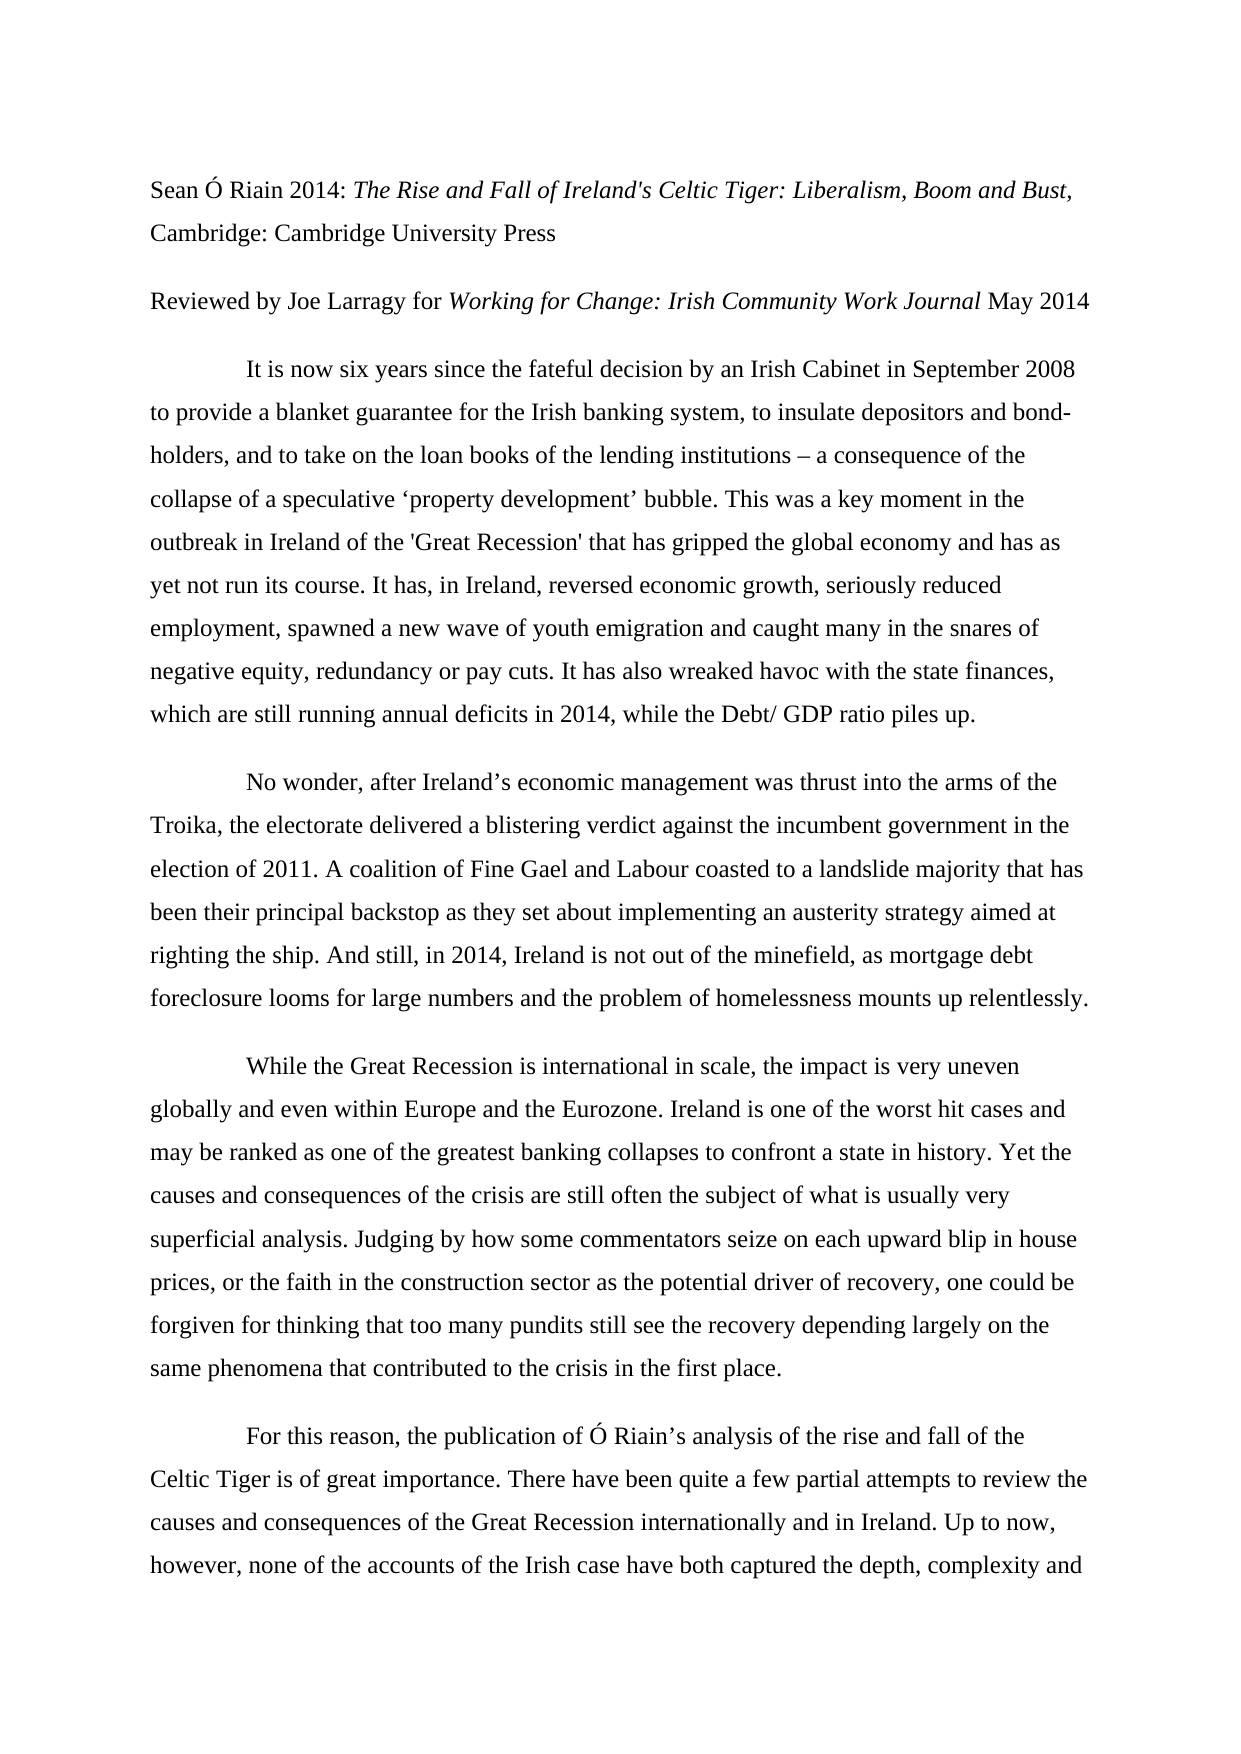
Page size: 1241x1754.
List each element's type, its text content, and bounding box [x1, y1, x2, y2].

text While the Great Recession is international in scale, the impact is very uneven globally and even within Europe and the Eurozone. Ireland is one of the worst hit cases and may be ranked as one of the greatest banking collapses to confront a state in history. Yet the causes and consequences of the crisis are still often the subject of what is usually very superficial analysis. Judging by how some commentators seize on each upward blip in house prices, or the faith in the construction sector as the potential driver of recovery, one could be forgiven for thinking that too many pundits still see the recovery depending largely on the same phenomena that contributed to the crisis in the first place. [150, 1051, 1090, 1382]
text It is now six years since the fateful decision by an Irish Cabinet in September 2008 to provide a blanket guarantee for the Irish banking system, to insulate depositors and bond-holders, and to take on the loan books of the lending institutions – a consequence of the collapse of a speculative ‘property development’ bubble. This was a key moment in the outbreak in Ireland of the 'Great Recession' that has gripped the global economy and has as yet not run its course. It has, in Ireland, reversed economic growth, seriously reduced employment, spawned a new wave of youth emigration and caught many in the snares of negative equity, redundancy or pay cuts. It has also wreaked havoc with the state finances, which are still running annual deficits in 2014, while the Debt/ GDP ratio piles up. [150, 354, 1090, 728]
text Sean Ó Riain 2014: The Rise and Fall of Ireland's Celtic Tiger: Liberalism, Boom and Bust, Cambridge: Cambridge University Press [150, 175, 1090, 247]
text No wonder, after Ireland’s economic management was thrust into the arms of the Troika, the electorate delivered a blistering verdict against the incumbent government in the election of 2011. A coalition of Fine Gael and Labour coasted to a landslide majority that has been their principal backstop as they set about implementing an austerity strategy aimed at righting the ship. And still, in 2014, Ireland is not out of the minefield, as mortgage debt foreclosure looms for large numbers and the problem of homelessness mounts up relentlessly. [150, 767, 1090, 1012]
text Reviewed by Joe Larragy for Working for Change: Irish Community Work Journal May 2014 [150, 286, 1090, 315]
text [150, 1421, 1090, 1579]
